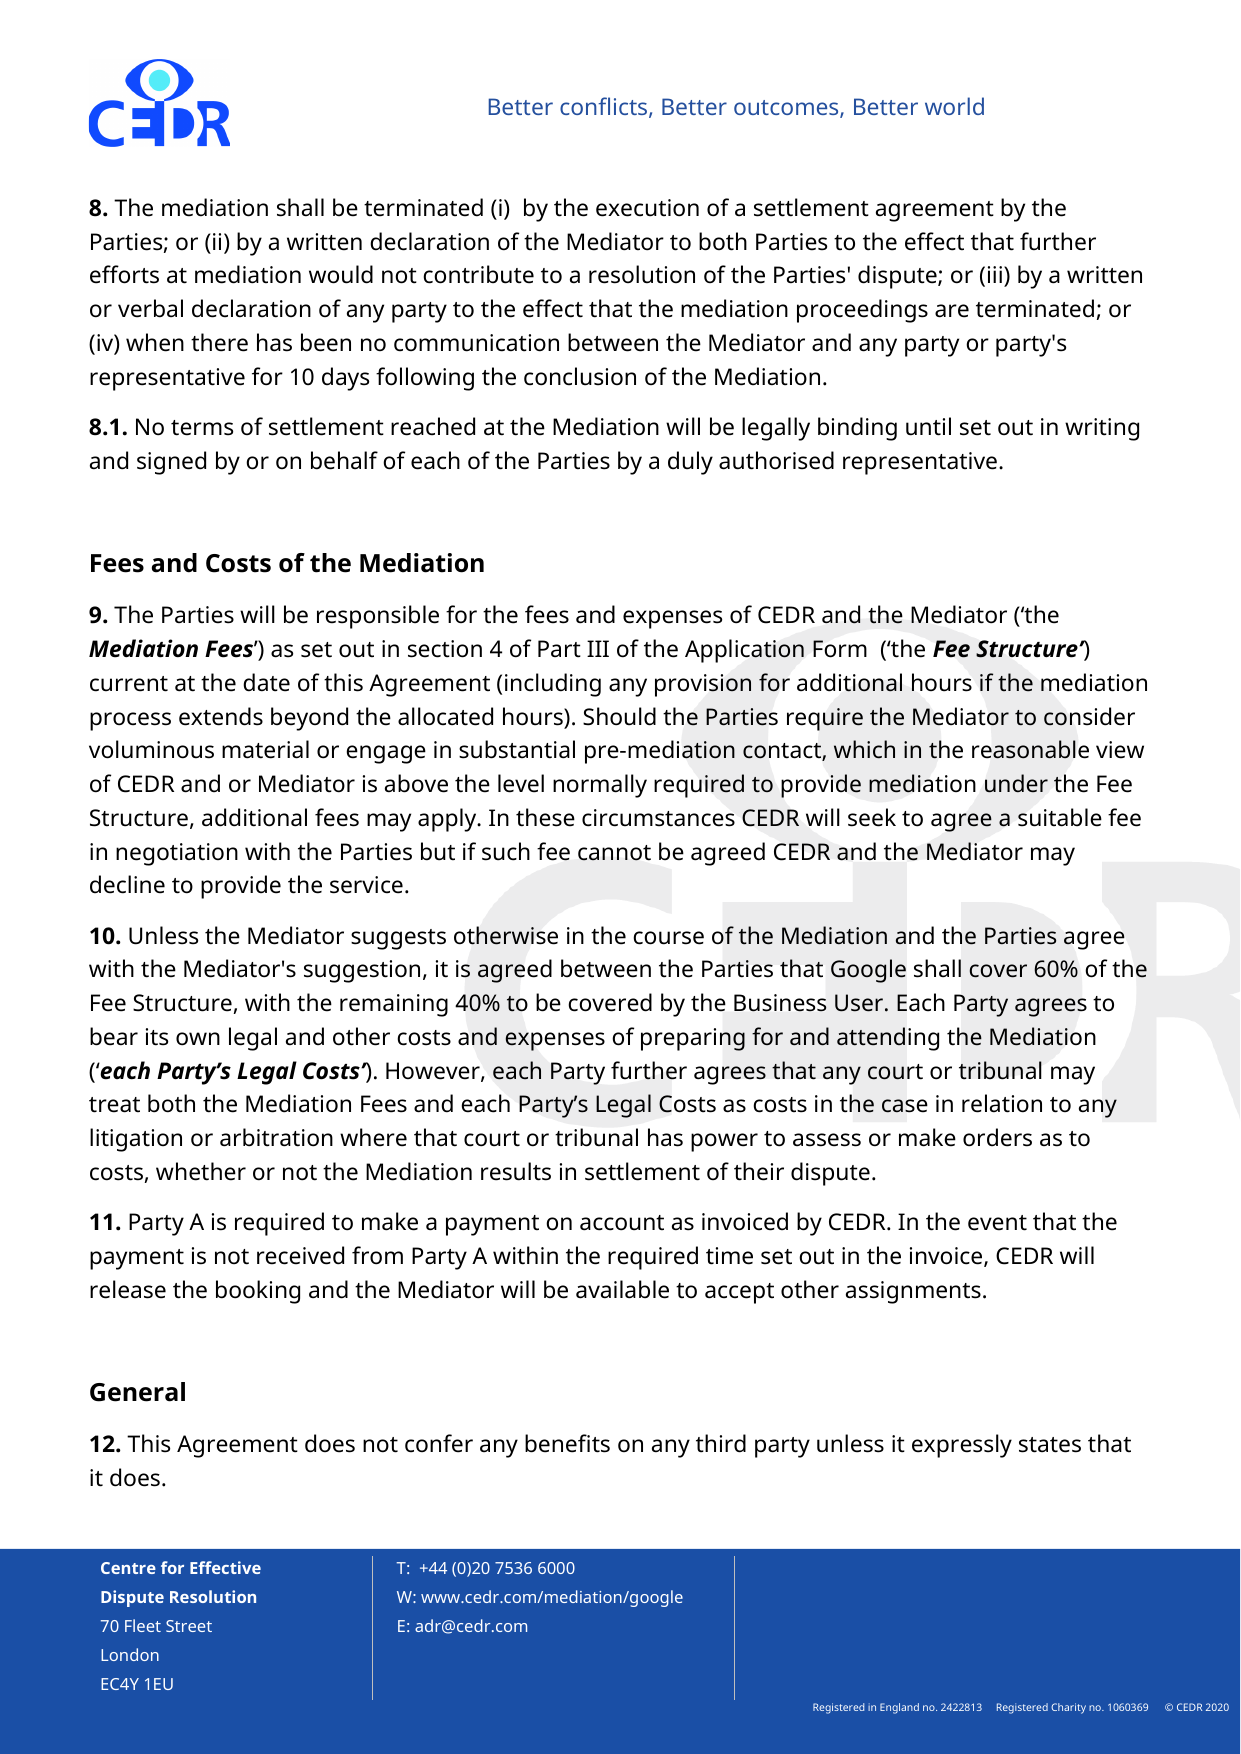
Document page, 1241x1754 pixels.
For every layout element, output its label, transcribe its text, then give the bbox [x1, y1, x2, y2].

picture [88, 59, 230, 147]
text 10. Unless the Mediator suggests otherwise in the course of the Mediation and the Parties agree with the Mediator's suggestion, it is agreed between the Parties that Google shall cover 60% of the Fee Structure, with the remaining 40% to be covered by the Business User. Each Party agrees to bear its own legal and other costs and expenses of preparing for and attending the Mediation (‘each Party’s Legal Costs’). However, each Party further agrees that any court or tribunal may treat both the Mediation Fees and each Party’s Legal Costs as costs in the case in relation to any litigation or arbitration where that court or tribunal has power to assess or make orders as to costs, whether or not the Mediation results in settlement of their dispute. [89, 919, 1152, 1187]
text General [89, 1374, 1152, 1409]
text 8. The mediation shall be terminated (i) by the execution of a settlement agreement by the Parties; or (ii) by a written declaration of the Mediator to both Parties to the effect that further efforts at mediation would not contribute to a resolution of the Parties' dispute; or (iii) by a written or verbal declaration of any party to the effect that the mediation proceedings are terminated; or (iv) when there has been no communication between the Mediator and any party or party's representative for 10 days following the conclusion of the Mediation. [89, 192, 1152, 392]
text 11. Party A is required to make a payment on account as invoiced by CEDR. In the event that the payment is not received from Party A within the required time set out in the invoice, CEDR will release the booking and the Mediator will be available to accept other assignments. [89, 1206, 1152, 1305]
picture [0, 551, 1241, 1173]
text 8.1. No terms of settlement reached at the Mediation will be legally binding until set out in writing and signed by or on behalf of each of the Parties by a duly authorised representative. [89, 411, 1152, 476]
text 12. This Agreement does not confer any benefits on any third party unless it expressly states that it does. [89, 1428, 1152, 1493]
text 9. The Parties will be responsible for the fees and expenses of CEDR and the Mediator (‘the Mediation Fees’) as set out in section 4 of Part III of the Application Form (‘the Fee Structure’) current at the date of this Agreement (including any provision for additional hours if the mediation process extends beyond the allocated hours). Should the Parties require the Mediator to consider voluminous material or engage in substantial pre-mediation contact, which in the reasonable view of CEDR and or Mediator is above the level normally required to provide mediation under the Fee Structure, additional fees may apply. In these circumstances CEDR will seek to agree a suitable fee in negotiation with the Parties but if such fee cannot be agreed CEDR and the Mediator may decline to provide the service. [89, 599, 1152, 900]
text Fees and Costs of the Mediation [89, 546, 1152, 580]
